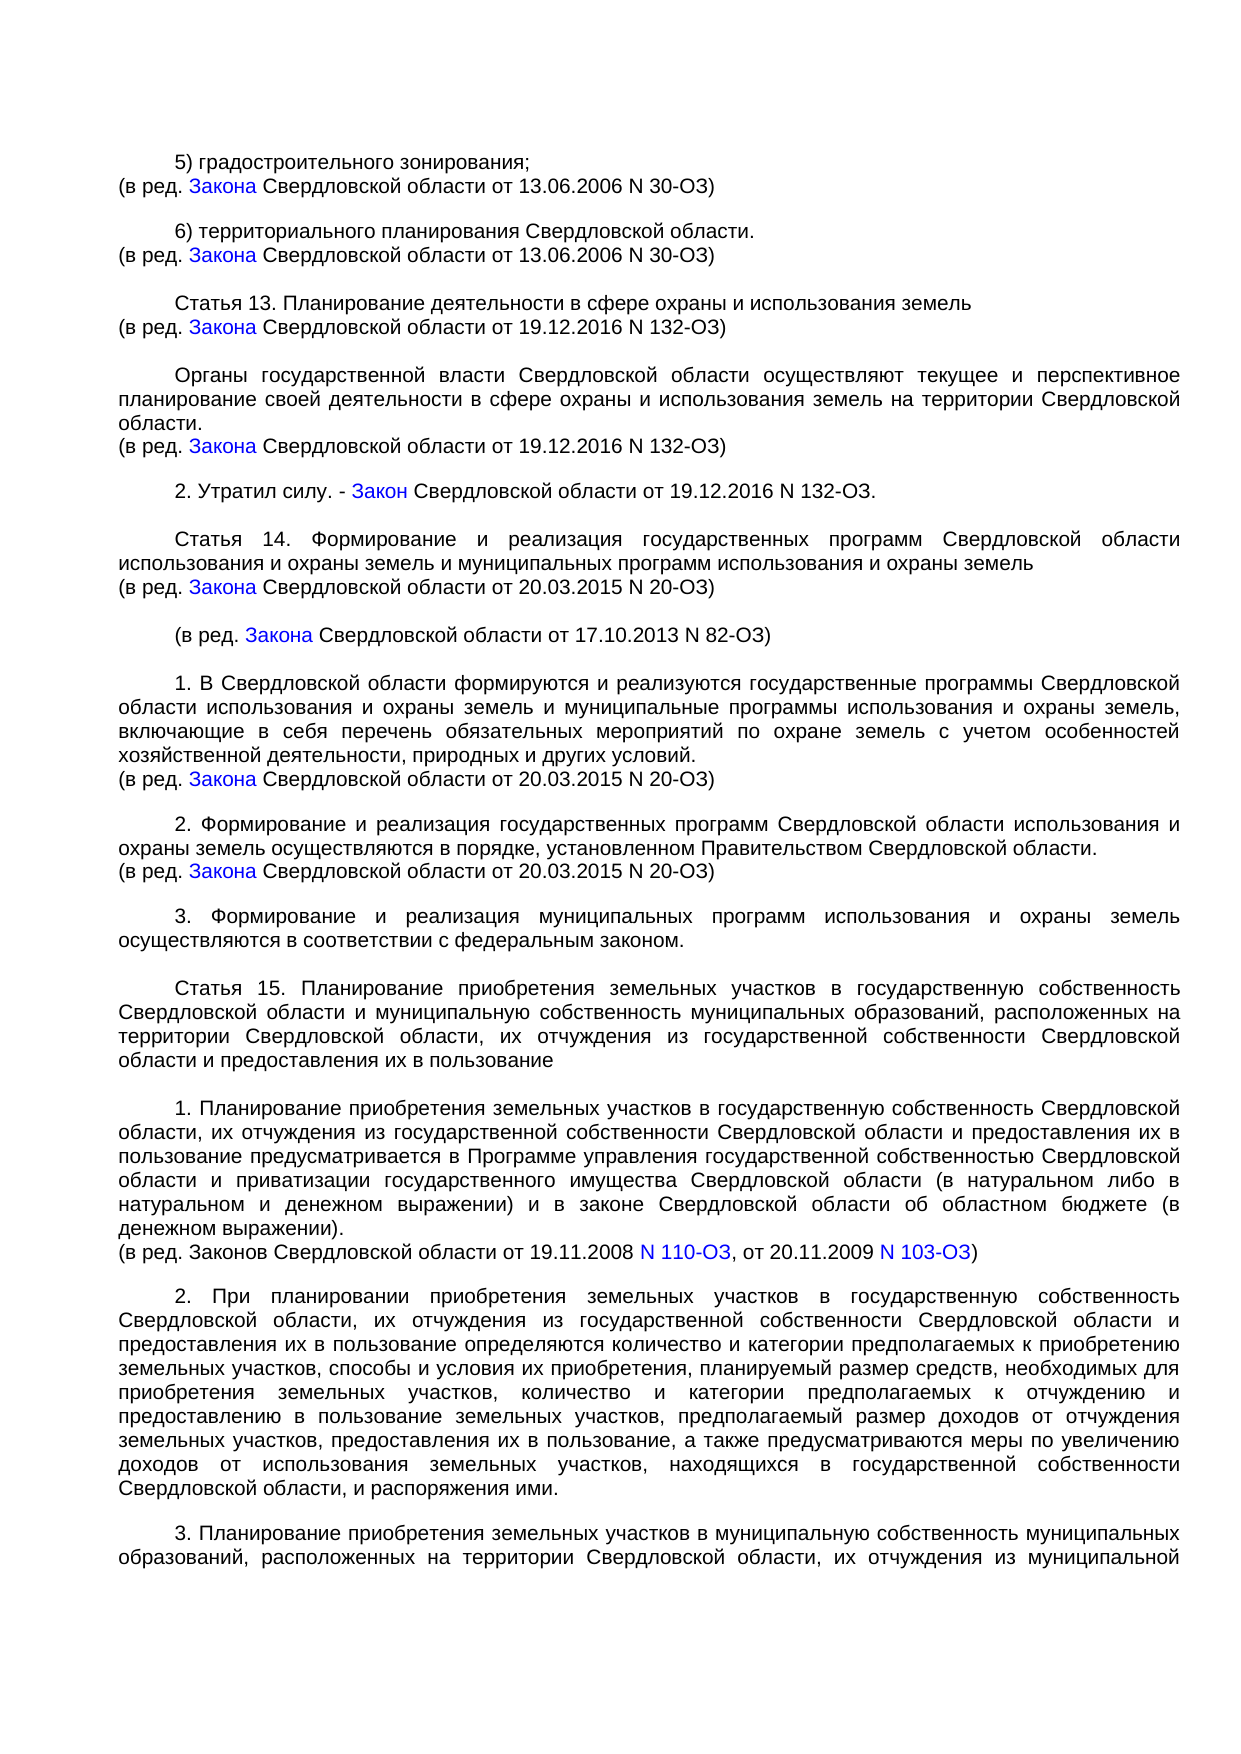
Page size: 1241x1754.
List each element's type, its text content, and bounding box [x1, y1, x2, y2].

text (в ред. Закона Свердловской области от 19.12.2016 N 132-ОЗ) [118, 314, 1181, 338]
text (в ред. Закона Свердловской области от 20.03.2015 N 20-ОЗ) [118, 859, 1181, 883]
text 2. При планировании приобретения земельных участков в государственную собственность Свердловской области, их отчуждения из государственной собственности Свердловской области и предоставления их в пользование определяются количество и категории предполагаемых к приобретению земельных участков, способы и условия их приобретения, планируемый размер средств, необходимых для приобретения земельных участков, количество и категории предполагаемых к отчуждению и предоставлению в пользование земельных участков, предполагаемый размер доходов от отчуждения земельных участков, предоставления их в пользование, а также предусматриваются меры по увеличению доходов от использования земельных участков, находящихся в государственной собственности Свердловской области, и распоряжения ими. [118, 1284, 1181, 1500]
text 2. Формирование и реализация государственных программ Свердловской области использования и охраны земель осуществляются в порядке, установленном Правительством Свердловской области. [118, 811, 1181, 859]
text 2. Утратил силу. - Закон Свердловской области от 19.12.2016 N 132-ОЗ. [118, 479, 1181, 503]
text Статья 14. Формирование и реализация государственных программ Свердловской области использования и охраны земель и муниципальных программ использования и охраны земель [118, 527, 1181, 575]
text (в ред. Закона Свердловской области от 19.12.2016 N 132-ОЗ) [118, 434, 1181, 458]
text (в ред. Закона Свердловской области от 13.06.2006 N 30-ОЗ) [118, 174, 1181, 198]
text 1. В Свердловской области формируются и реализуются государственные программы Свердловской области использования и охраны земель и муниципальные программы использования и охраны земель, включающие в себя перечень обязательных мероприятий по охране земель с учетом особенностей хозяйственной деятельности, природных и других условий. [118, 671, 1181, 767]
text Статья 15. Планирование приобретения земельных участков в государственную собственность Свердловской области и муниципальную собственность муниципальных образований, расположенных на территории Свердловской области, их отчуждения из государственной собственности Свердловской области и предоставления их в пользование [118, 976, 1181, 1072]
text (в ред. Закона Свердловской области от 13.06.2006 N 30-ОЗ) [118, 243, 1181, 267]
text (в ред. Законов Свердловской области от 19.11.2008 N 110-ОЗ, от 20.11.2009 N 103-ОЗ) [118, 1239, 1181, 1263]
text (в ред. Закона Свердловской области от 17.10.2013 N 82-ОЗ) [118, 623, 1181, 647]
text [118, 1521, 1181, 1569]
text (в ред. Закона Свердловской области от 20.03.2015 N 20-ОЗ) [118, 767, 1181, 791]
text Статья 13. Планирование деятельности в сфере охраны и использования земель [118, 291, 1181, 314]
text 3. Формирование и реализация муниципальных программ использования и охраны земель осуществляются в соответствии с федеральным законом. [118, 904, 1181, 952]
text (в ред. Закона Свердловской области от 20.03.2015 N 20-ОЗ) [118, 575, 1181, 599]
text 6) территориального планирования Свердловской области. [118, 219, 1181, 243]
text 1. Планирование приобретения земельных участков в государственную собственность Свердловской области, их отчуждения из государственной собственности Свердловской области и предоставления их в пользование предусматривается в Программе управления государственной собственностью Свердловской области и приватизации государственного имущества Свердловской области (в натуральном либо в натуральном и денежном выражении) и в законе Свердловской области об областном бюджете (в денежном выражении). [118, 1096, 1181, 1239]
text 5) градостроительного зонирования; [118, 150, 1181, 174]
text Органы государственной власти Свердловской области осуществляют текущее и перспективное планирование своей деятельности в сфере охраны и использования земель на территории Свердловской области. [118, 362, 1181, 434]
